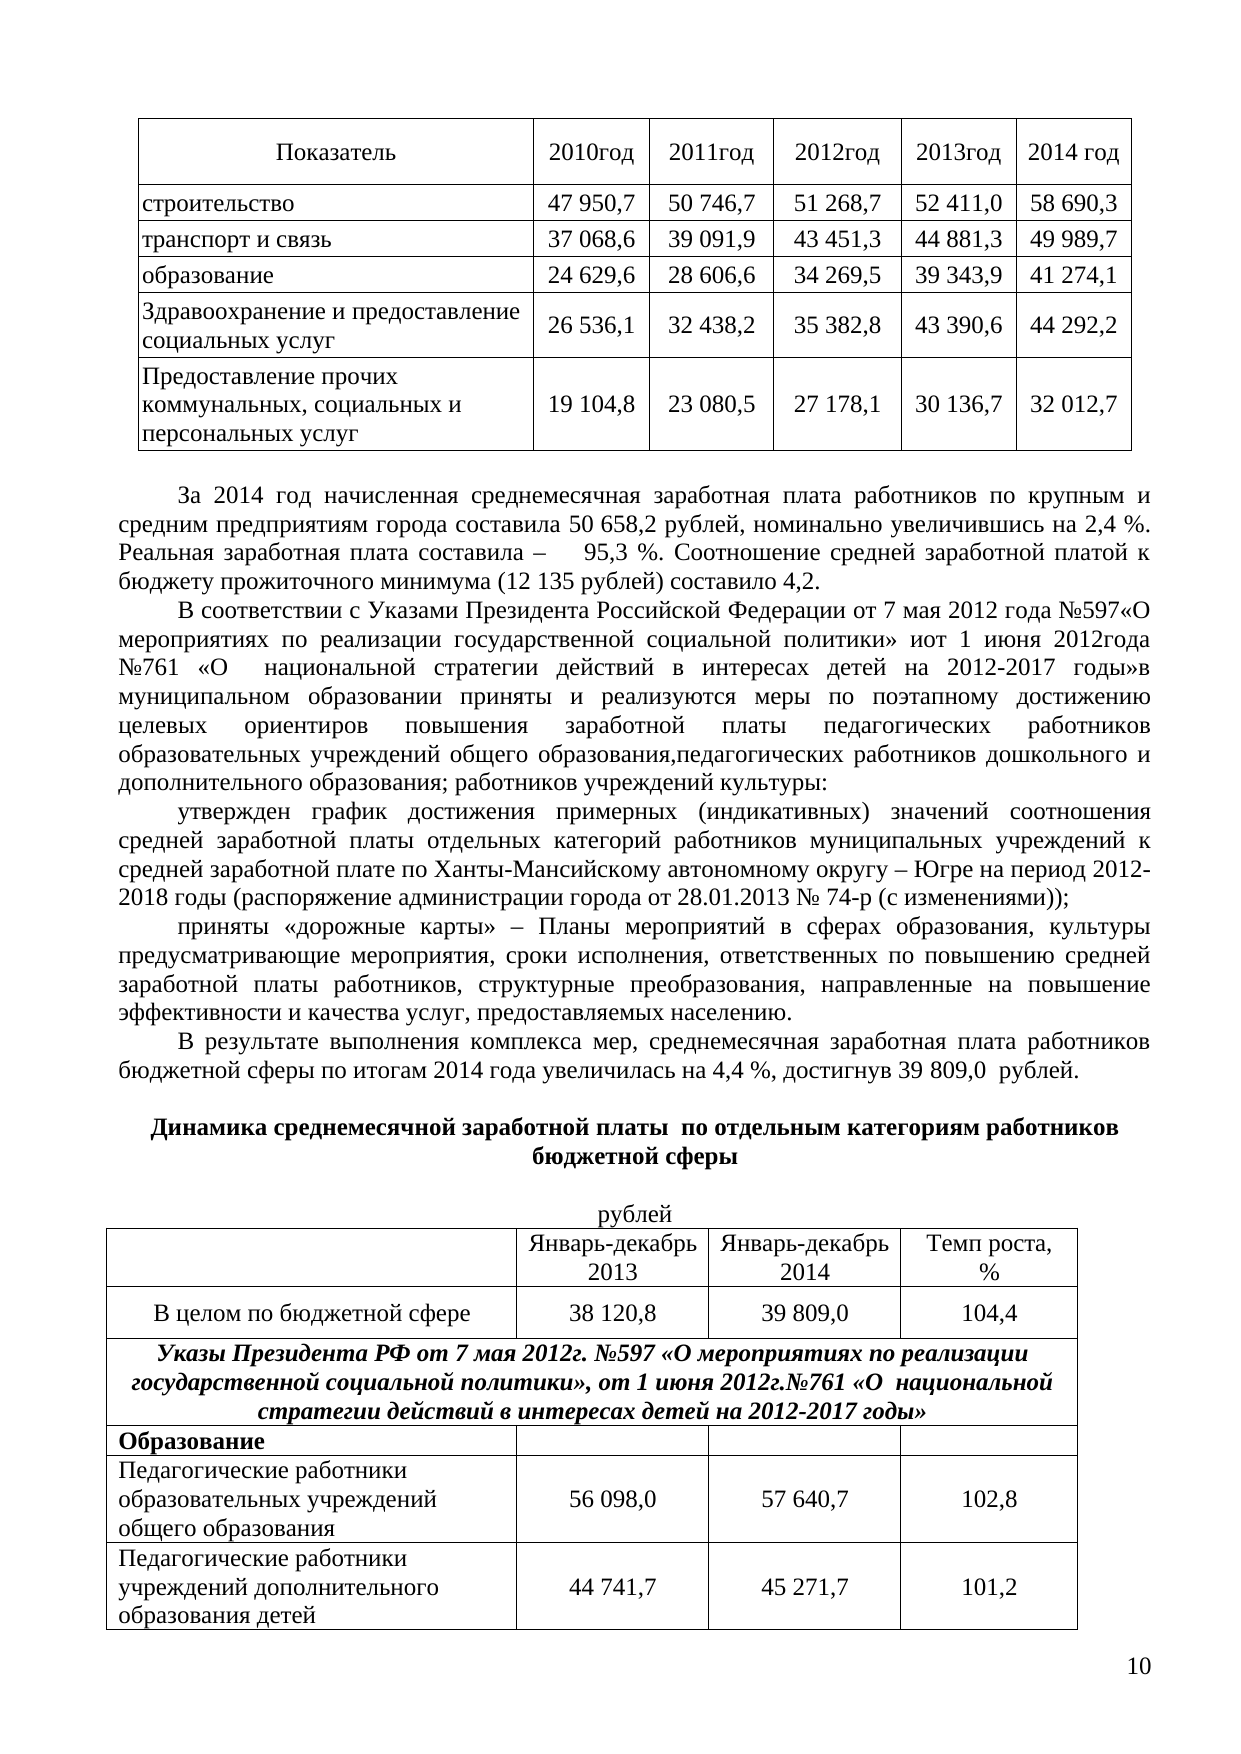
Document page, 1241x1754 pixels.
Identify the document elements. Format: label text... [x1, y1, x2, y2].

table_cell 45 271,7 [709, 1543, 900, 1629]
table_header 2010год [534, 119, 649, 184]
table_header Январь-декабрь 2014 [709, 1229, 900, 1286]
table_header Показатель [139, 119, 533, 184]
table_cell 28 606,6 [650, 257, 773, 292]
table_cell 37 068,6 [534, 221, 649, 256]
table_cell [517, 1426, 708, 1454]
table_cell 32 012,7 [1017, 358, 1131, 450]
table_cell 44 881,3 [902, 221, 1016, 256]
table_cell Образование [107, 1426, 516, 1454]
table_cell 24 629,6 [534, 257, 649, 292]
table_cell 101,2 [901, 1543, 1077, 1629]
table_header 2013год [902, 119, 1016, 184]
table_cell 35 382,8 [774, 293, 901, 357]
table_header 2012год [774, 119, 901, 184]
table_cell Педагогические работники образовательных учреждений общего образования [107, 1456, 516, 1542]
text утвержден график достижения примерных (индикативных) значений соотношения средней заработной платы отдельных категорий работников муниципальных учреждений к средней заработной плате по Ханты-Мансийскому автономному округу – Югре на период 2012-2018 годы (распоряжение администрации города от 28.01.2013 № 74-р (с изменениями)); [118, 796, 1152, 911]
table_cell 52 411,0 [902, 185, 1016, 220]
table_cell 43 451,3 [774, 221, 901, 256]
table_cell 104,4 [901, 1287, 1077, 1337]
table_cell 39 809,0 [709, 1287, 900, 1337]
table_cell 26 536,1 [534, 293, 649, 357]
table_cell 49 989,7 [1017, 221, 1131, 256]
table_header 2011год [650, 119, 773, 184]
table_cell 44 741,7 [517, 1543, 708, 1629]
table_cell транспорт и связь [139, 221, 533, 256]
text В соответствии с Указами Президента Российской Федерации от 7 мая 2012 года №597«О мероприятиях по реализации государственной социальной политики» иот 1 июня 2012года №761 «О национальной стратегии действий в интересах детей на 2012-2017 годы»в муниципальном образовании приняты и реализуются меры по поэтапному достижению целевых ориентиров повышения заработной платы педагогических работников образовательных учреждений общего образования,педагогических работников дошкольного и дополнительного образования; работников учреждений культуры: [118, 595, 1152, 796]
table_header Январь-декабрь 2013 [517, 1229, 708, 1286]
table_cell 30 136,7 [902, 358, 1016, 450]
table_cell 23 080,5 [650, 358, 773, 450]
table_cell Здравоохранение и предоставление социальных услуг [139, 293, 533, 357]
text рублей [118, 1199, 1152, 1227]
table_cell образование [139, 257, 533, 292]
table_cell 43 390,6 [902, 293, 1016, 357]
table_cell 102,8 [901, 1456, 1077, 1542]
table_cell 38 120,8 [517, 1287, 708, 1337]
table_cell 58 690,3 [1017, 185, 1131, 220]
table_cell 50 746,7 [650, 185, 773, 220]
table_header [107, 1229, 516, 1286]
table_cell 39 091,9 [650, 221, 773, 256]
table_cell Педагогические работники учреждений дополнительного образования детей [107, 1543, 516, 1629]
table_cell строительство [139, 185, 533, 220]
table_cell Предоставление прочих коммунальных, социальных и персональных услуг [139, 358, 533, 450]
text приняты «дорожные карты» – Планы мероприятий в сферах образования, культуры предусматривающие мероприятия, сроки исполнения, ответственных по повышению средней заработной платы работников, структурные преобразования, направленные на повышение эффективности и качества услуг, предоставляемых населению. [118, 911, 1152, 1026]
text За 2014 год начисленная среднемесячная заработная плата работников по крупным и средним предприятиям города составила 50 658,2 рублей, номинально увеличившись на 2,4 %. Реальная заработная плата составила – 95,3 %. Соотношение средней заработной платой к бюджету прожиточного минимума (12 135 рублей) составило 4,2. [118, 480, 1152, 595]
table_header Темп роста, % [901, 1229, 1077, 1286]
table_cell 56 098,0 [517, 1456, 708, 1542]
table_cell 27 178,1 [774, 358, 901, 450]
table_cell [709, 1426, 900, 1454]
table_cell 34 269,5 [774, 257, 901, 292]
table_cell 39 343,9 [902, 257, 1016, 292]
table_cell 47 950,7 [534, 185, 649, 220]
table_cell Указы Президента РФ от 7 мая 2012г. №597 «О мероприятиях по реализации государственной социальной политики», от 1 июня 2012г.№761 «О национальной стратегии действий в интересах детей на 2012-2017 годы» [107, 1339, 1077, 1425]
table_cell 44 292,2 [1017, 293, 1131, 357]
table_cell 57 640,7 [709, 1456, 900, 1542]
text Динамика среднемесячной заработной платы по отдельным категориям работников бюджетной сферы [118, 1112, 1152, 1170]
table_cell 41 274,1 [1017, 257, 1131, 292]
table_cell [901, 1426, 1077, 1454]
table_cell 32 438,2 [650, 293, 773, 357]
table_cell В целом по бюджетной сфере [107, 1287, 516, 1337]
table_cell 51 268,7 [774, 185, 901, 220]
text В результате выполнения комплекса мер, среднемесячная заработная плата работников бюджетной сферы по итогам 2014 года увеличилась на 4,4 %, достигнув 39 809,0 рублей. [118, 1026, 1152, 1084]
table_header 2014 год [1017, 119, 1131, 184]
table_cell 19 104,8 [534, 358, 649, 450]
